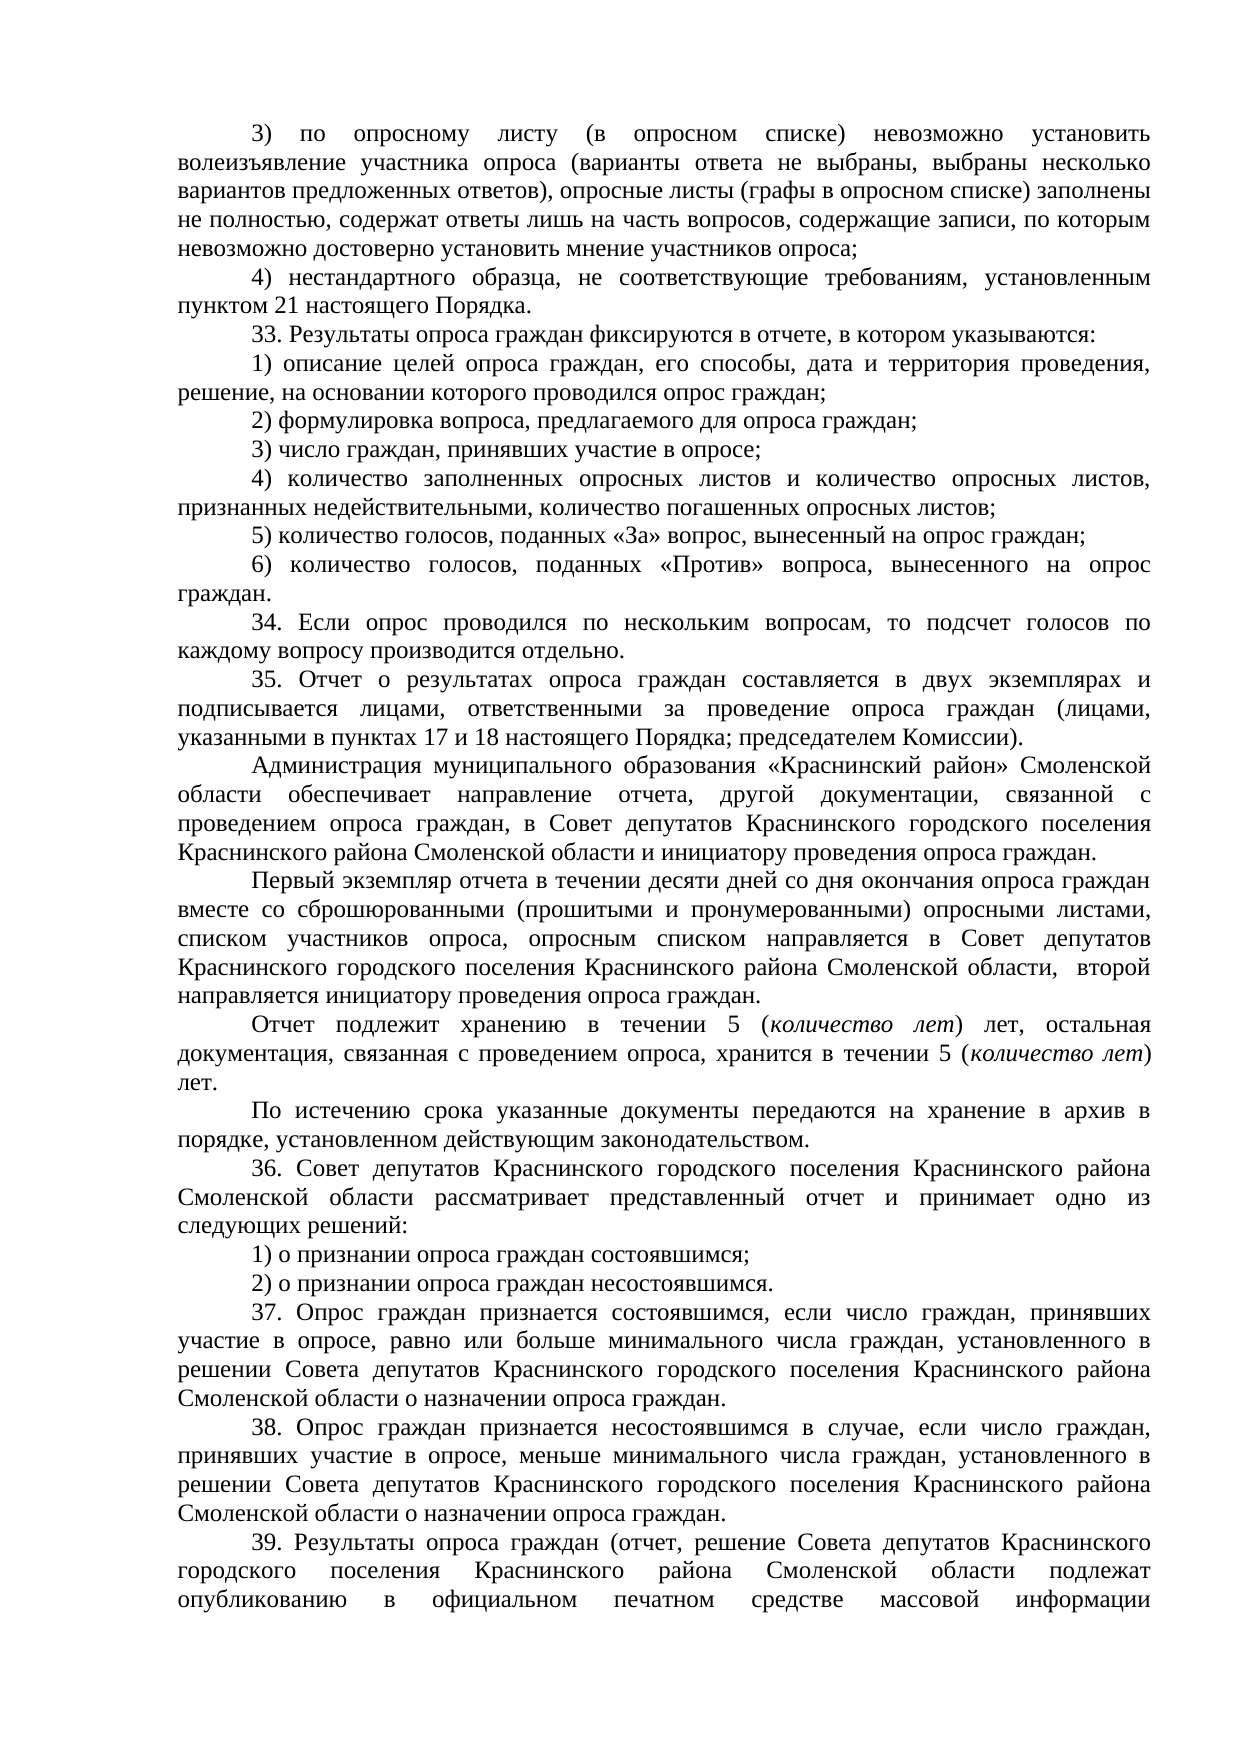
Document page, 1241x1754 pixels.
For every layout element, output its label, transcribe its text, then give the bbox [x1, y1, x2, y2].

text 5) количество голосов, поданных «За» вопрос, вынесенный на опрос граждан; [177, 521, 1152, 549]
text 6) количество голосов, поданных «Против» вопроса, вынесенного на опрос граждан. [177, 549, 1152, 607]
text 36. Совет депутатов Краснинского городского поселения Краснинского района Смоленской области рассматривает представленный отчет и принимает одно из следующих решений: [177, 1153, 1152, 1239]
text Администрация муниципального образования «Краснинский район» Смоленской области обеспечивает направление отчета, другой документации, связанной с проведением опроса граждан, в Совет депутатов Краснинского городского поселения Краснинского района Смоленской области и инициатору проведения опроса граждан. [177, 751, 1152, 866]
text 37. Опрос граждан признается состоявшимся, если число граждан, принявших участие в опросе, равно или больше минимального числа граждан, установленного в решении Совета депутатов Краснинского городского поселения Краснинского района Смоленской области о назначении опроса граждан. [177, 1297, 1152, 1412]
text 1) описание целей опроса граждан, его способы, дата и территория проведения, решение, на основании которого проводился опрос граждан; [177, 348, 1152, 406]
text 4) нестандартного образца, не соответствующие требованиям, установленным пунктом 21 настоящего Порядка. [177, 262, 1152, 319]
text 2) о признании опроса граждан несостоявшимся. [177, 1268, 1152, 1297]
text 33. Результаты опроса граждан фиксируются в отчете, в котором указываются: [177, 319, 1152, 348]
text 3) по опросному листу (в опросном списке) невозможно установить волеизъявление участника опроса (варианты ответа не выбраны, выбраны несколько вариантов предложенных ответов), опросные листы (графы в опросном списке) заполнены не полностью, содержат ответы лишь на часть вопросов, содержащие записи, по которым невозможно достоверно установить мнение участников опроса; [177, 118, 1152, 262]
text Первый экземпляр отчета в течении десяти дней со дня окончания опроса граждан вместе со сброшюрованными (прошитыми и пронумерованными) опросными листами, списком участников опроса, опросным списком направляется в Совет депутатов Краснинского городского поселения Краснинского района Смоленской области, второй направляется инициатору проведения опроса граждан. [177, 866, 1152, 1009]
text 34. Если опрос проводился по нескольким вопросам, то подсчет голосов по каждому вопросу производится отдельно. [177, 607, 1152, 664]
text 2) формулировка вопроса, предлагаемого для опроса граждан; [177, 406, 1152, 434]
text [177, 1527, 1152, 1613]
text 3) число граждан, принявших участие в опросе; [177, 434, 1152, 463]
text По истечению срока указанные документы передаются на хранение в архив в порядке, установленном действующим законодательством. [177, 1096, 1152, 1153]
text Отчет подлежит хранению в течении 5 (количество лет) лет, остальная документация, связанная с проведением опроса, хранится в течении 5 (количество лет) лет. [177, 1009, 1152, 1096]
text 35. Отчет о результатах опроса граждан составляется в двух экземплярах и подписывается лицами, ответственными за проведение опроса граждан (лицами, указанными в пунктах 17 и 18 настоящего Порядка; председателем Комиссии). [177, 664, 1152, 751]
text 4) количество заполненных опросных листов и количество опросных листов, признанных недействительными, количество погашенных опросных листов; [177, 463, 1152, 521]
text 1) о признании опроса граждан состоявшимся; [177, 1239, 1152, 1268]
text 38. Опрос граждан признается несостоявшимся в случае, если число граждан, принявших участие в опросе, меньше минимального числа граждан, установленного в решении Совета депутатов Краснинского городского поселения Краснинского района Смоленской области о назначении опроса граждан. [177, 1412, 1152, 1527]
